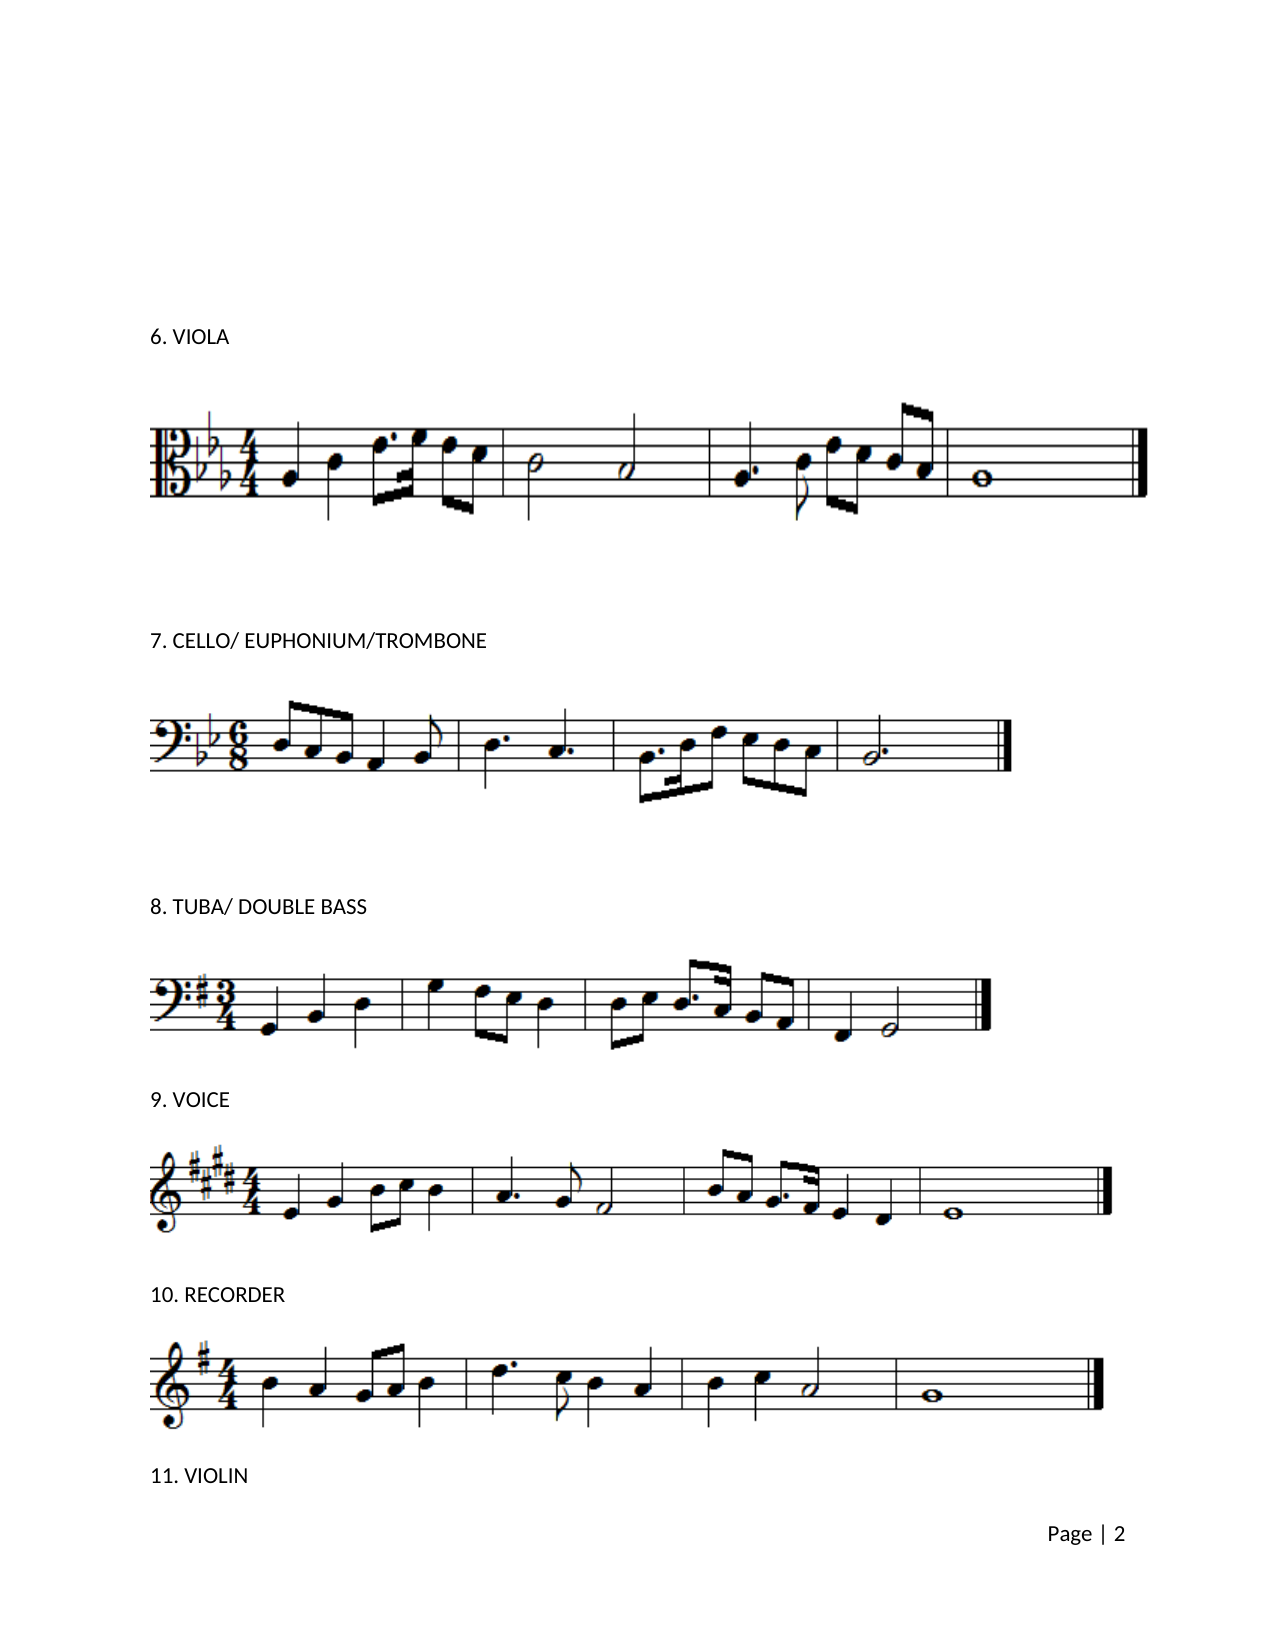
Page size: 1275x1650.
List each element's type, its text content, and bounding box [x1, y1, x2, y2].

text 10. RECORDER [150, 1280, 1125, 1308]
picture [150, 1333, 1113, 1437]
text 6. VIOLA [150, 322, 1125, 350]
text 9. VOICE [150, 1086, 1125, 1114]
picture [150, 1138, 1114, 1256]
text 7. CELLO/ EUPHONIUM/TROMBONE [150, 626, 1125, 654]
text 11. VIOLIN [150, 1461, 1125, 1489]
text 8. TUBA/ DOUBLE BASS [150, 892, 1125, 920]
picture [150, 945, 999, 1061]
picture [150, 679, 1012, 808]
picture [150, 374, 1158, 542]
